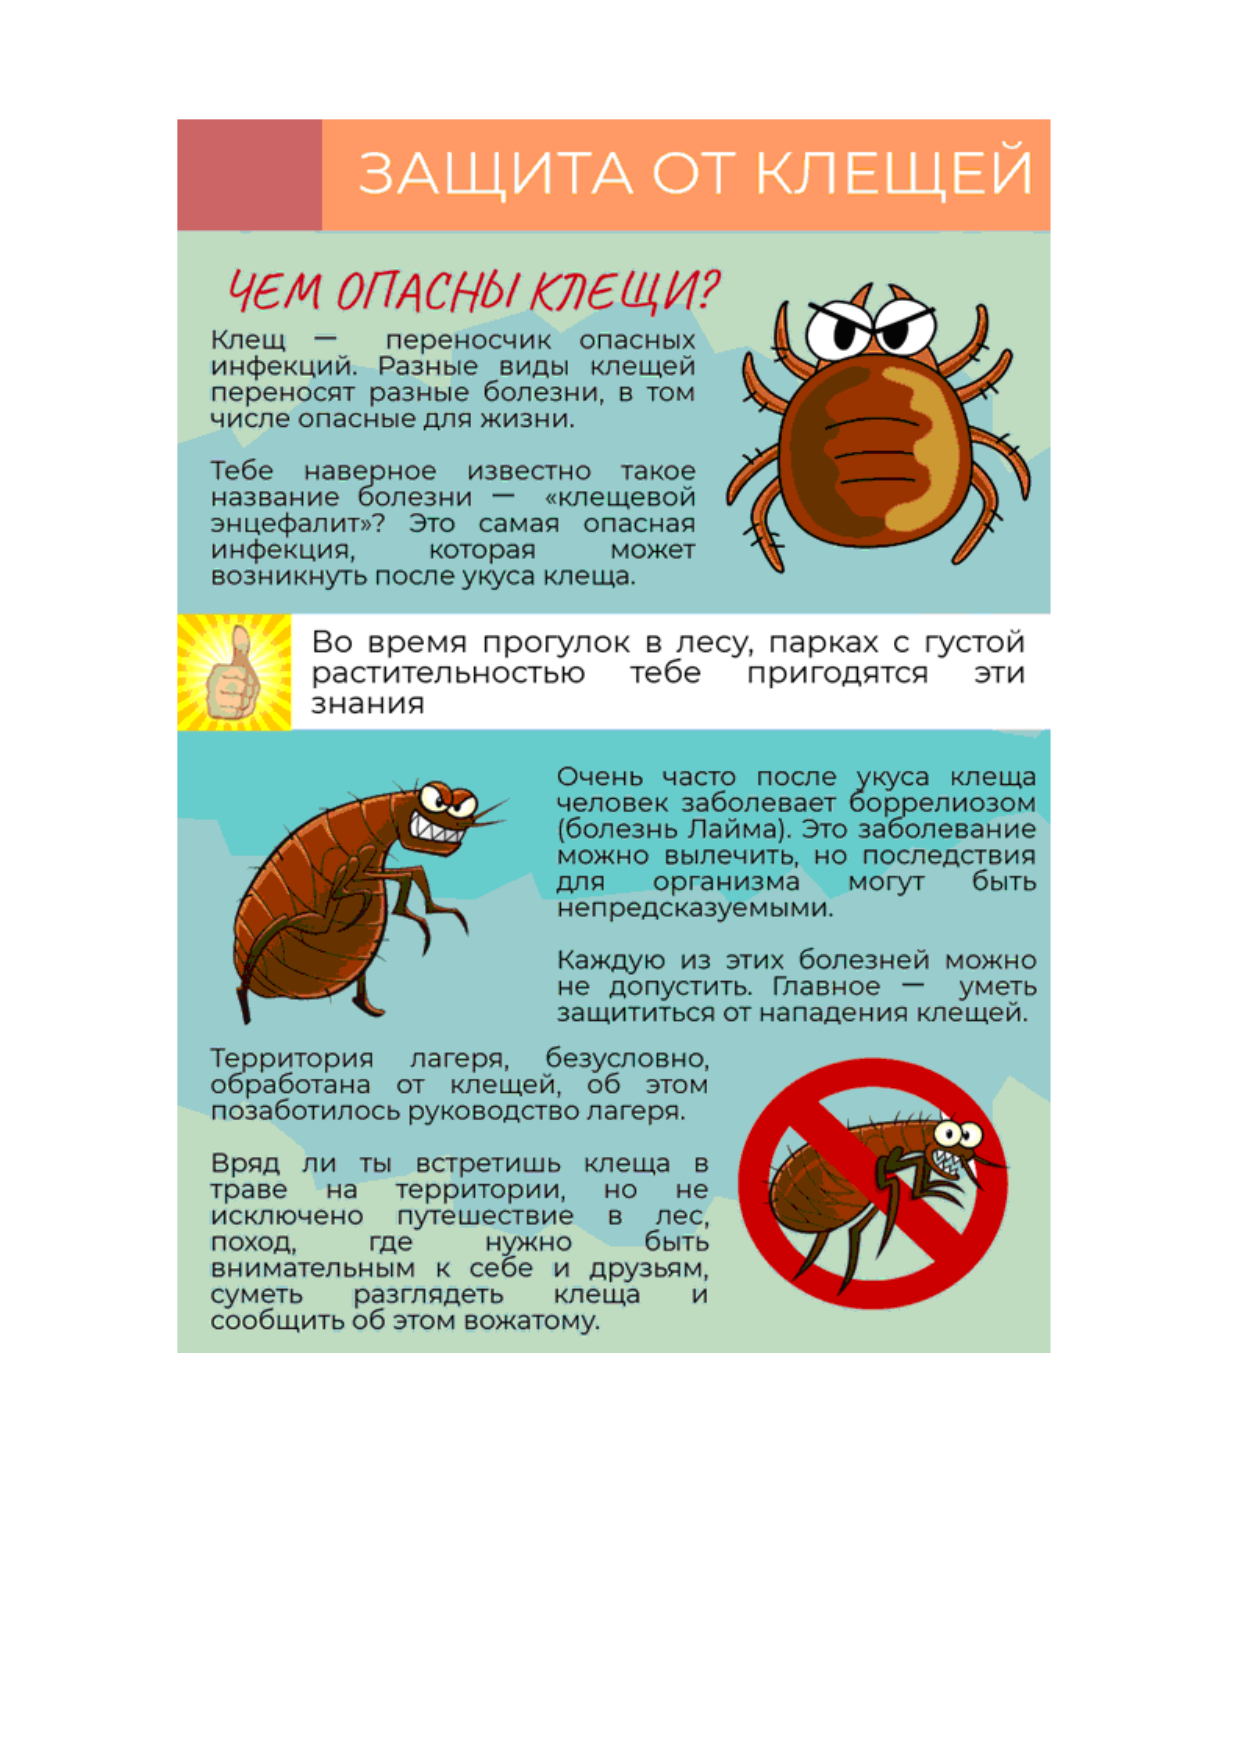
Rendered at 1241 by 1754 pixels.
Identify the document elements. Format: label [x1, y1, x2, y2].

picture [177, 118, 1054, 1353]
